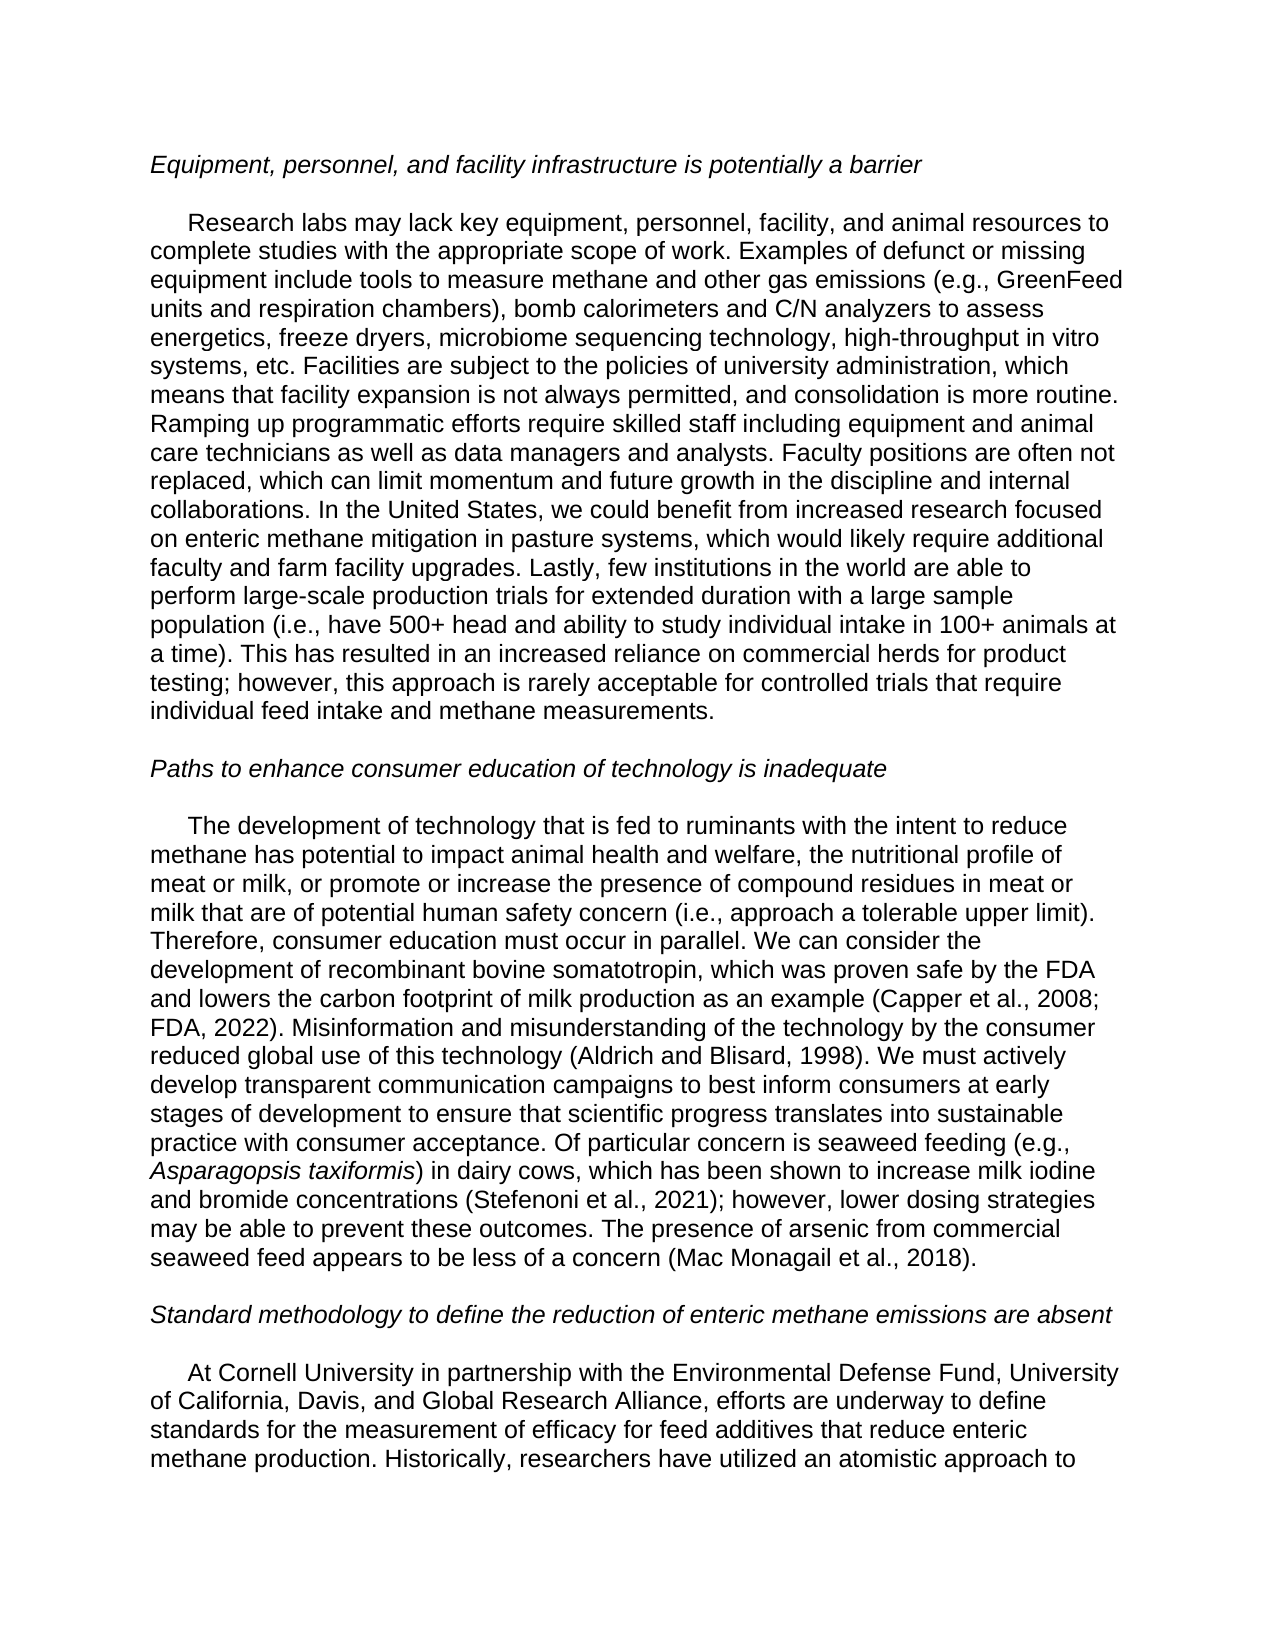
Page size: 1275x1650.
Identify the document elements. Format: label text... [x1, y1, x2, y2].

text Equipment, personnel, and facility infrastructure is potentially a barrier [150, 150, 1125, 179]
text The development of technology that is fed to ruminants with the intent to reduce methane has potential to impact animal health and welfare, the nutritional profile of meat or milk, or promote or increase the presence of compound residues in meat or milk that are of potential human safety concern (i.e., approach a tolerable upper limit). Therefore, consumer education must occur in parallel. We can consider the development of recombinant bovine somatotropin, which was proven safe by the FDA and lowers the carbon footprint of milk production as an example (Capper et al., 2008; FDA, 2022). Misinformation and misunderstanding of the technology by the consumer reduced global use of this technology (Aldrich and Blisard, 1998). We must actively develop transparent communication campaigns to best inform consumers at early stages of development to ensure that scientific progress translates into sustainable practice with consumer acceptance. Of particular concern is seaweed feeding (e.g., Asparagopsis taxiformis) in dairy cows, which has been shown to increase milk iodine and bromide concentrations (Stefenoni et al., 2021); however, lower dosing strategies may be able to prevent these outcomes. The presence of arsenic from commercial seaweed feed appears to be less of a concern (Mac Monagail et al., 2018). [150, 811, 1125, 1271]
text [150, 1357, 1125, 1472]
text Standard methodology to define the reduction of enteric methane emissions are absent [150, 1300, 1125, 1329]
text Research labs may lack key equipment, personnel, facility, and animal resources to complete studies with the appropriate scope of work. Examples of defunct or missing equipment include tools to measure methane and other gas emissions (e.g., GreenFeed units and respiration chambers), bomb calorimeters and C/N analyzers to assess energetics, freeze dryers, microbiome sequencing technology, high-throughput in vitro systems, etc. Facilities are subject to the policies of university administration, which means that facility expansion is not always permitted, and consolidation is more routine. Ramping up programmatic efforts require skilled staff including equipment and animal care technicians as well as data managers and analysts. Faculty positions are often not replaced, which can limit momentum and future growth in the discipline and internal collaborations. In the United States, we could benefit from increased research focused on enteric methane mitigation in pasture systems, which would likely require additional faculty and farm facility upgrades. Lastly, few institutions in the world are able to perform large-scale production trials for extended duration with a large sample population (i.e., have 500+ head and ability to study individual intake in 100+ animals at a time). This has resulted in an increased reliance on commercial herds for product testing; however, this approach is rarely acceptable for controlled trials that require individual feed intake and methane measurements. [150, 207, 1125, 725]
text Paths to enhance consumer education of technology is inadequate [150, 754, 1125, 782]
